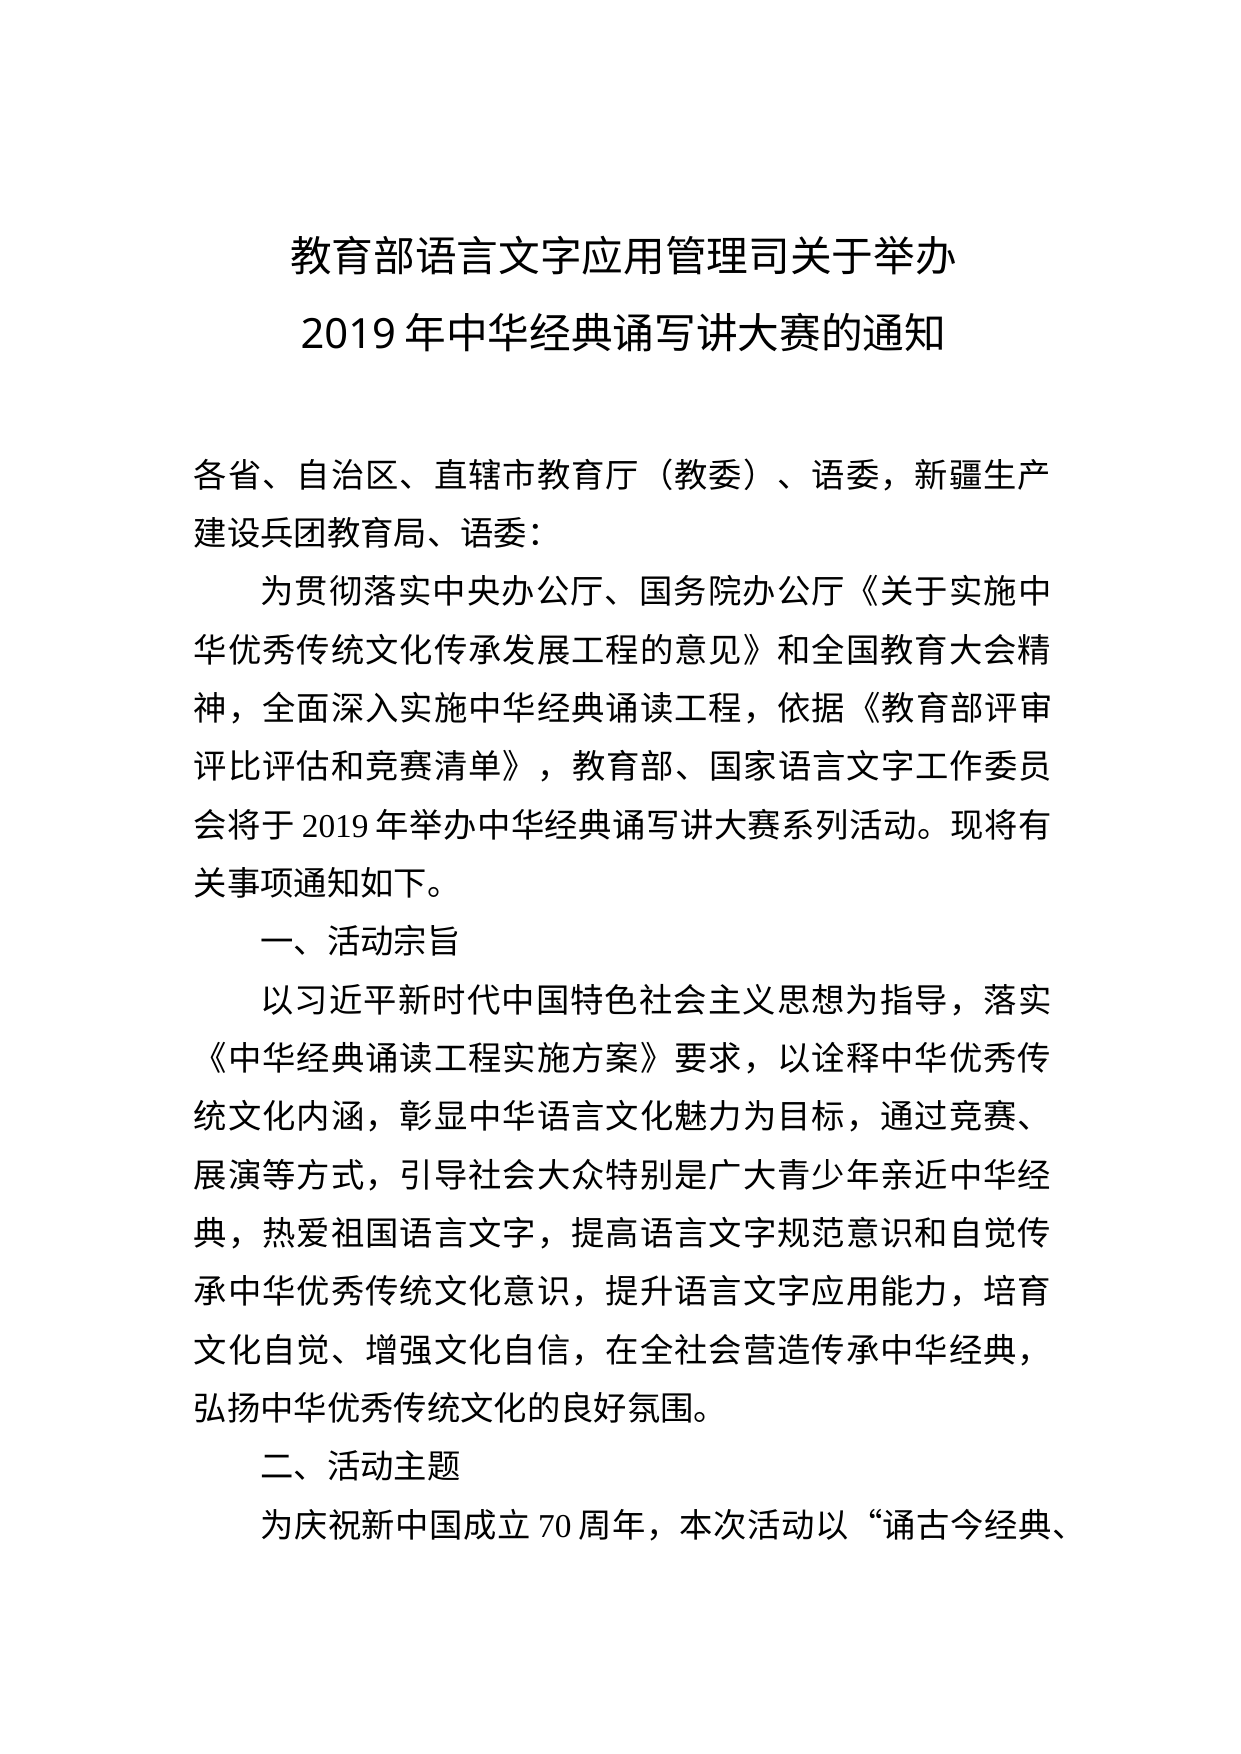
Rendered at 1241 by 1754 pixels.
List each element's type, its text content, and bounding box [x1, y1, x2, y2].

text 一、活动宗旨 [193, 907, 1053, 965]
text 二、活动主题 [193, 1432, 1053, 1490]
text 各省、自治区、直辖市教育厅（教委）、语委，新疆生产建设兵团教育局、语委： [193, 440, 1053, 557]
text 教育部语言文字应用管理司关于举办 [193, 220, 1053, 285]
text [193, 1490, 1053, 1549]
text 2019年中华经典诵写讲大赛的通知 [193, 298, 1053, 363]
text 为贯彻落实中央办公厅、国务院办公厅《关于实施中华优秀传统文化传承发展工程的意见》和全国教育大会精神，全面深入实施中华经典诵读工程，依据《教育部评审评比评估和竞赛清单》，教育部、国家语言文字工作委员会将于2019年举办中华经典诵写讲大赛系列活动。现将有关事项通知如下。 [193, 557, 1053, 907]
text 以习近平新时代中国特色社会主义思想为指导，落实《中华经典诵读工程实施方案》要求，以诠释中华优秀传统文化内涵，彰显中华语言文化魅力为目标，通过竞赛、展演等方式，引导社会大众特别是广大青少年亲近中华经典，热爱祖国语言文字，提高语言文字规范意识和自觉传承中华优秀传统文化意识，提升语言文字应用能力，培育文化自觉、增强文化自信，在全社会营造传承中华经典，弘扬中华优秀传统文化的良好氛围。 [193, 965, 1053, 1432]
